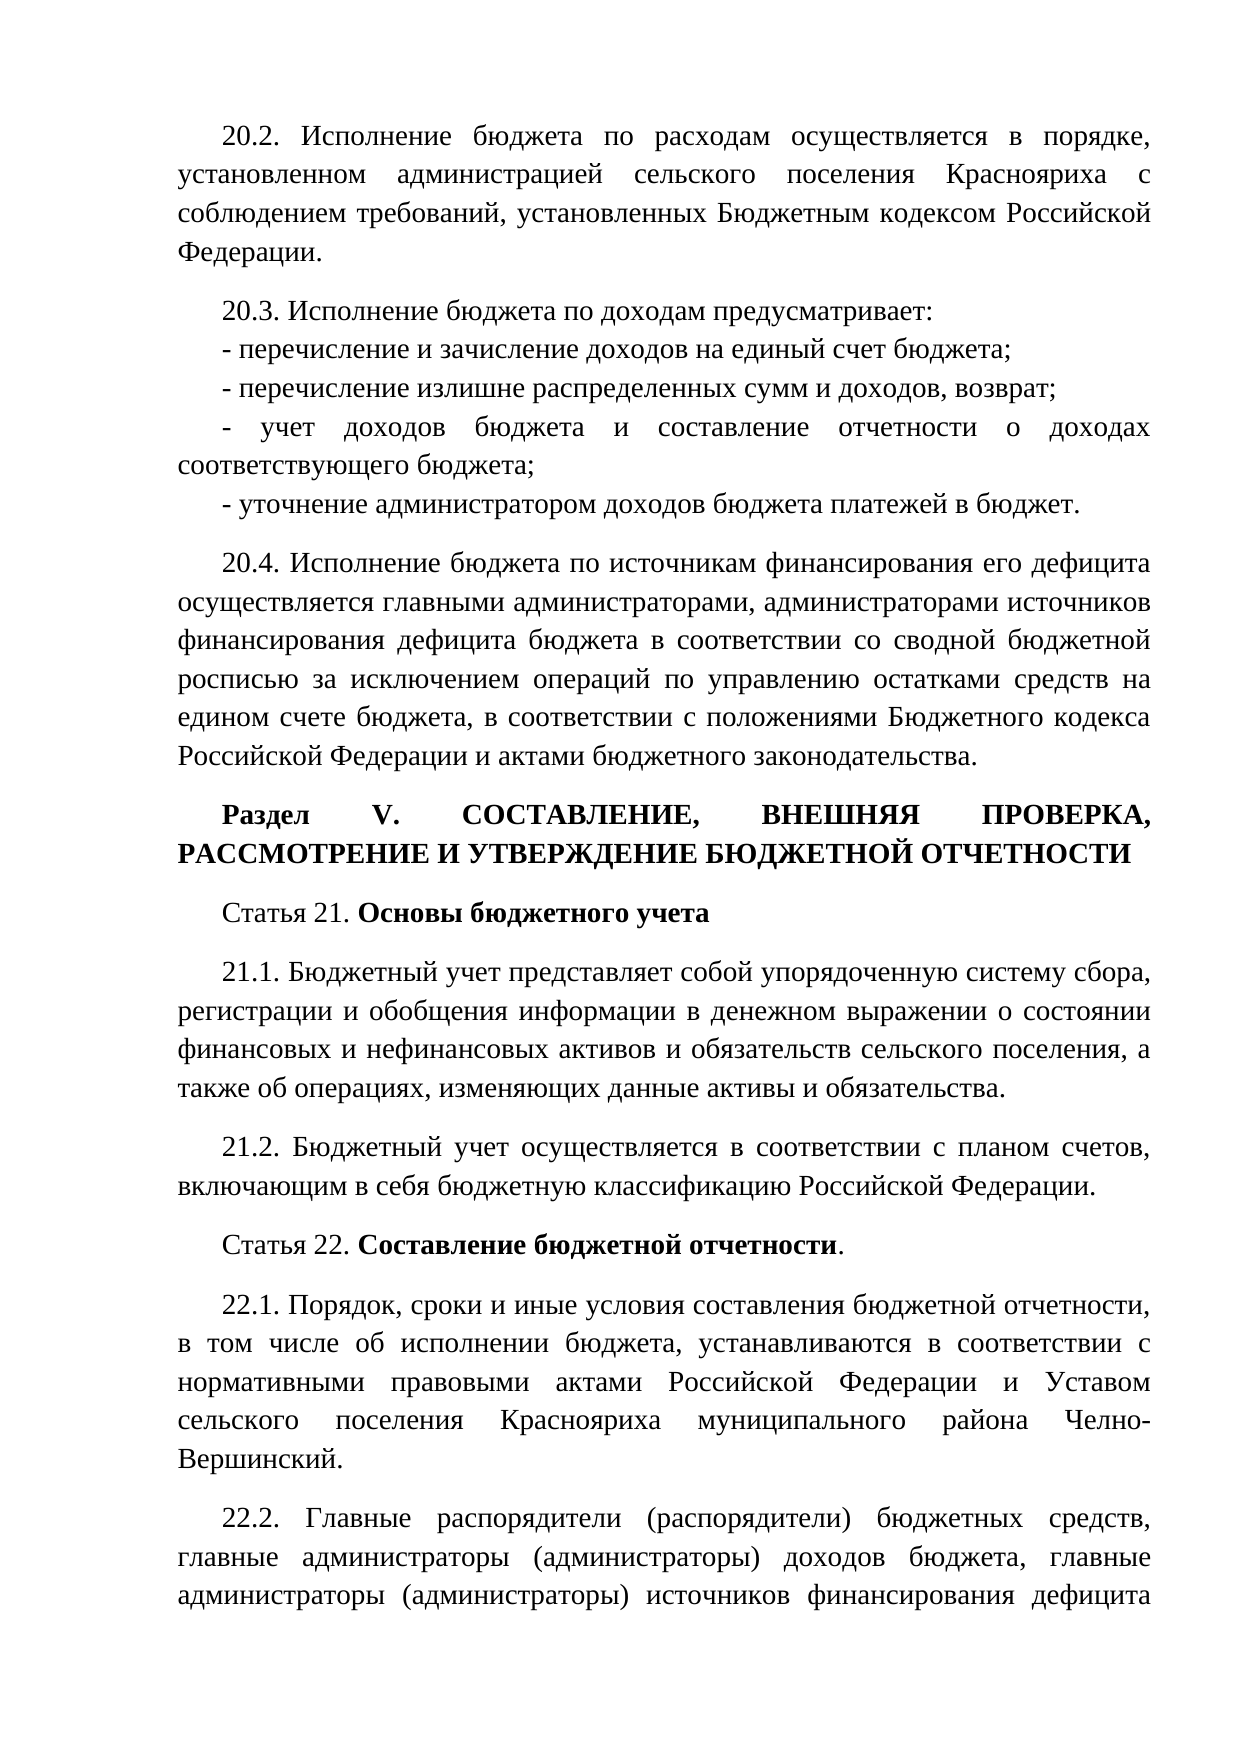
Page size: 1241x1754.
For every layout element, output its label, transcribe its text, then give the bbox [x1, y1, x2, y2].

text 22.1. Порядок, сроки и иные условия составления бюджетной отчетности, в том числе об исполнении бюджета, устанавливаются в соответствии с нормативными правовыми актами Российской Федерации и Уставом сельского поселения Краснояриха муниципального района Челно-Вершинский. [177, 1287, 1152, 1474]
text 21.2. Бюджетный учет осуществляется в соответствии с планом счетов, включающим в себя бюджетную классификацию Российской Федерации. [177, 1129, 1152, 1202]
text 20.2. Исполнение бюджета по расходам осуществляется в порядке, установленном администрацией сельского поселения Краснояриха с соблюдением требований, установленных Бюджетным кодексом Российской Федерации. [177, 118, 1152, 267]
text Статья 22. Составление бюджетной отчетности. [177, 1227, 1152, 1261]
text - учет доходов бюджета и составление отчетности о доходах соответствующего бюджета; [177, 409, 1152, 481]
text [177, 1500, 1152, 1611]
text 20.3. Исполнение бюджета по доходам предусматривает: [177, 293, 1152, 327]
text 21.1. Бюджетный учет представляет собой упорядоченную систему сбора, регистрации и обобщения информации в денежном выражении о состоянии финансовых и нефинансовых активов и обязательств сельского поселения, а также об операциях, изменяющих данные активы и обязательства. [177, 954, 1152, 1104]
text - перечисление и зачисление доходов на единый счет бюджета; [177, 332, 1152, 365]
text Раздел V. СОСТАВЛЕНИЕ, ВНЕШНЯЯ ПРОВЕРКА, РАССМОТРЕНИЕ И УТВЕРЖДЕНИЕ БЮДЖЕТНОЙ ОТЧЕТНОСТИ [177, 797, 1152, 869]
text - уточнение администратором доходов бюджета платежей в бюджет. [177, 486, 1152, 519]
text Статья 21. Основы бюджетного учета [177, 895, 1152, 929]
text 20.4. Исполнение бюджета по источникам финансирования его дефицита осуществляется главными администраторами, администраторами источников финансирования дефицита бюджета в соответствии со сводной бюджетной росписью за исключением операций по управлению остатками средств на едином счете бюджета, в соответствии с положениями Бюджетного кодекса Российской Федерации и актами бюджетного законодательства. [177, 545, 1152, 771]
text - перечисление излишне распределенных сумм и доходов, возврат; [177, 370, 1152, 404]
